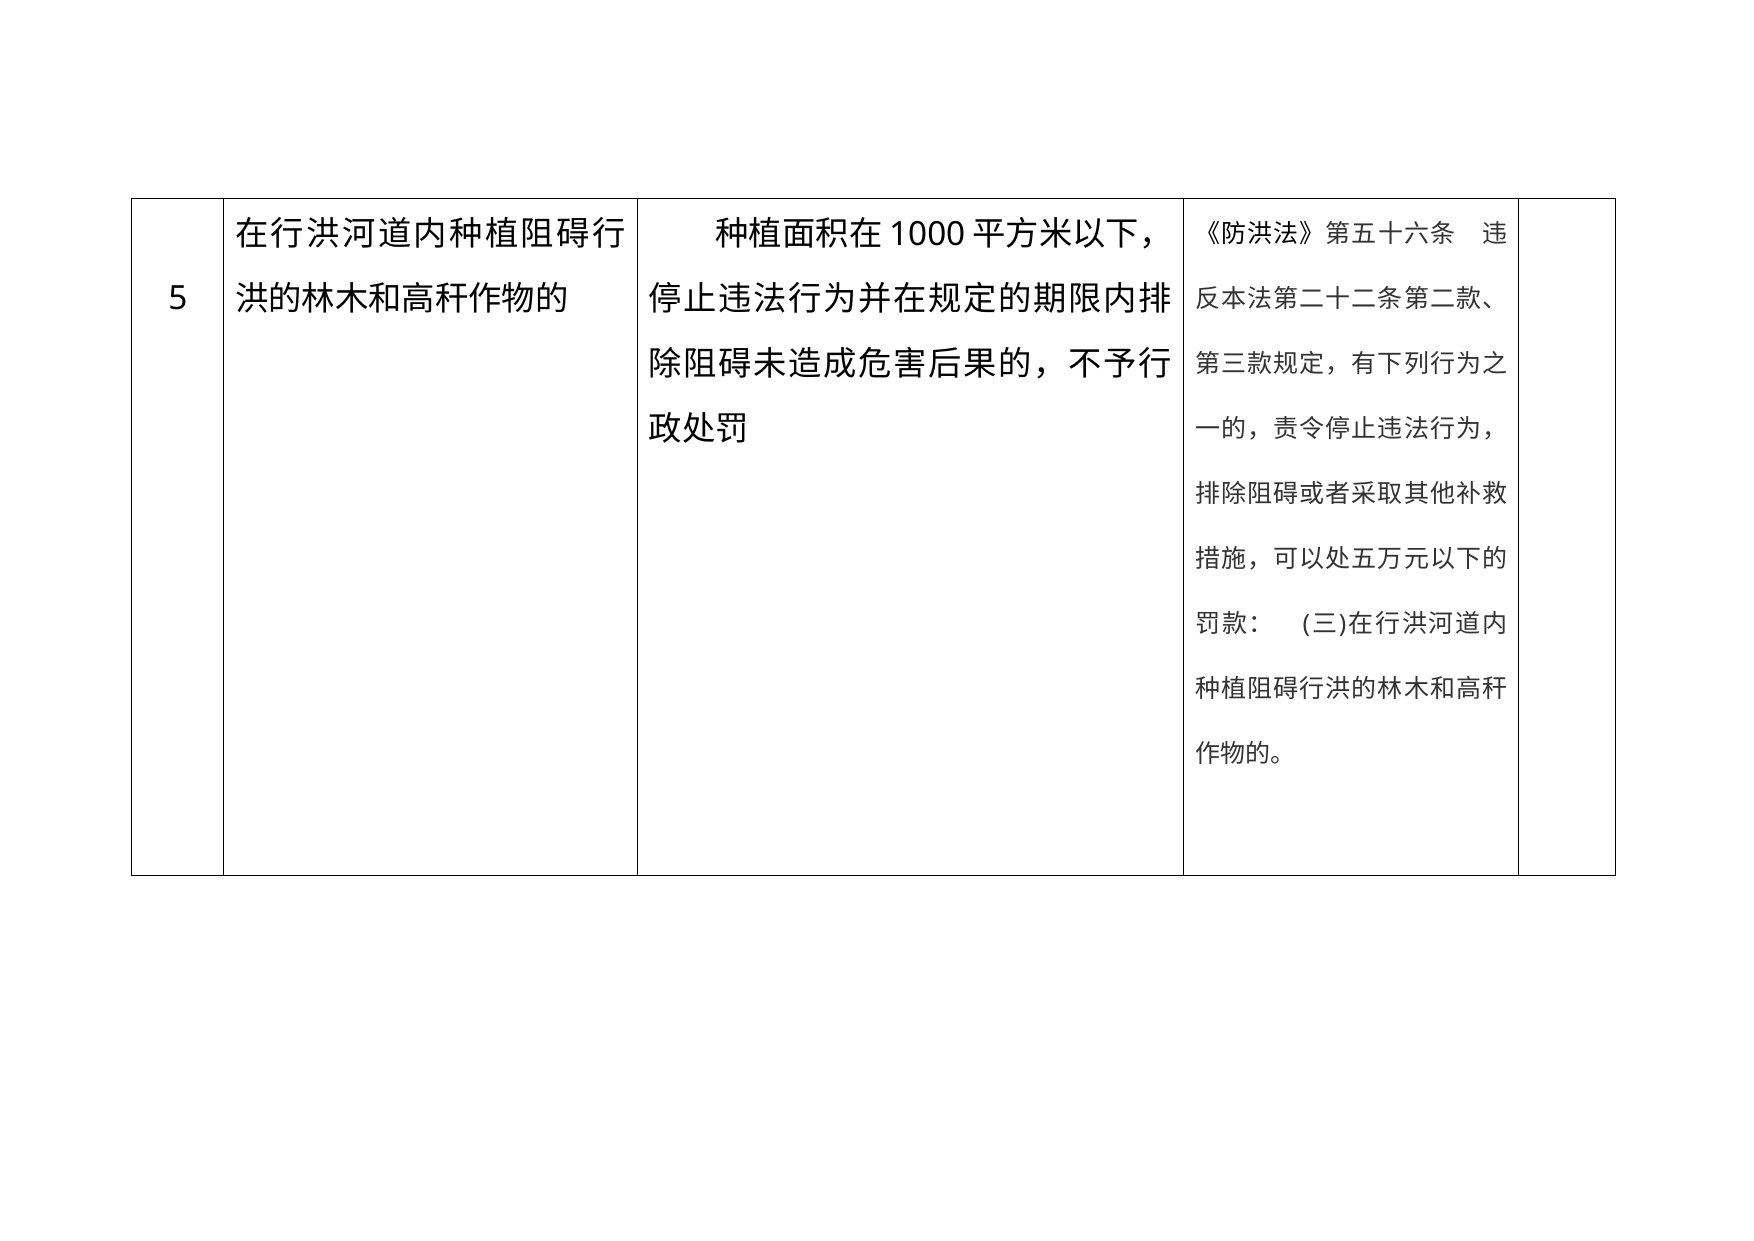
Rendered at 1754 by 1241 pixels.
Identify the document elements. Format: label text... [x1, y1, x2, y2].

table_cell 5 [132, 199, 223, 875]
table_cell 种植面积在1000平方米以下，停止违法行为并在规定的期限内排除阻碍未造成危害后果的，不予行政处罚 [638, 199, 1183, 875]
table_cell 《防洪法》第五十六条 违反本法第二十二条第二款、第三款规定，有下列行为之一的，责令停止违法行为，排除阻碍或者采取其他补救措施，可以处五万元以下的罚款： (三)在行洪河道内种植阻碍行洪的林木和高秆作物的。 [1184, 199, 1518, 875]
table_cell [1519, 199, 1615, 875]
table_cell 在行洪河道内种植阻碍行洪的林木和高秆作物的 [224, 199, 637, 875]
